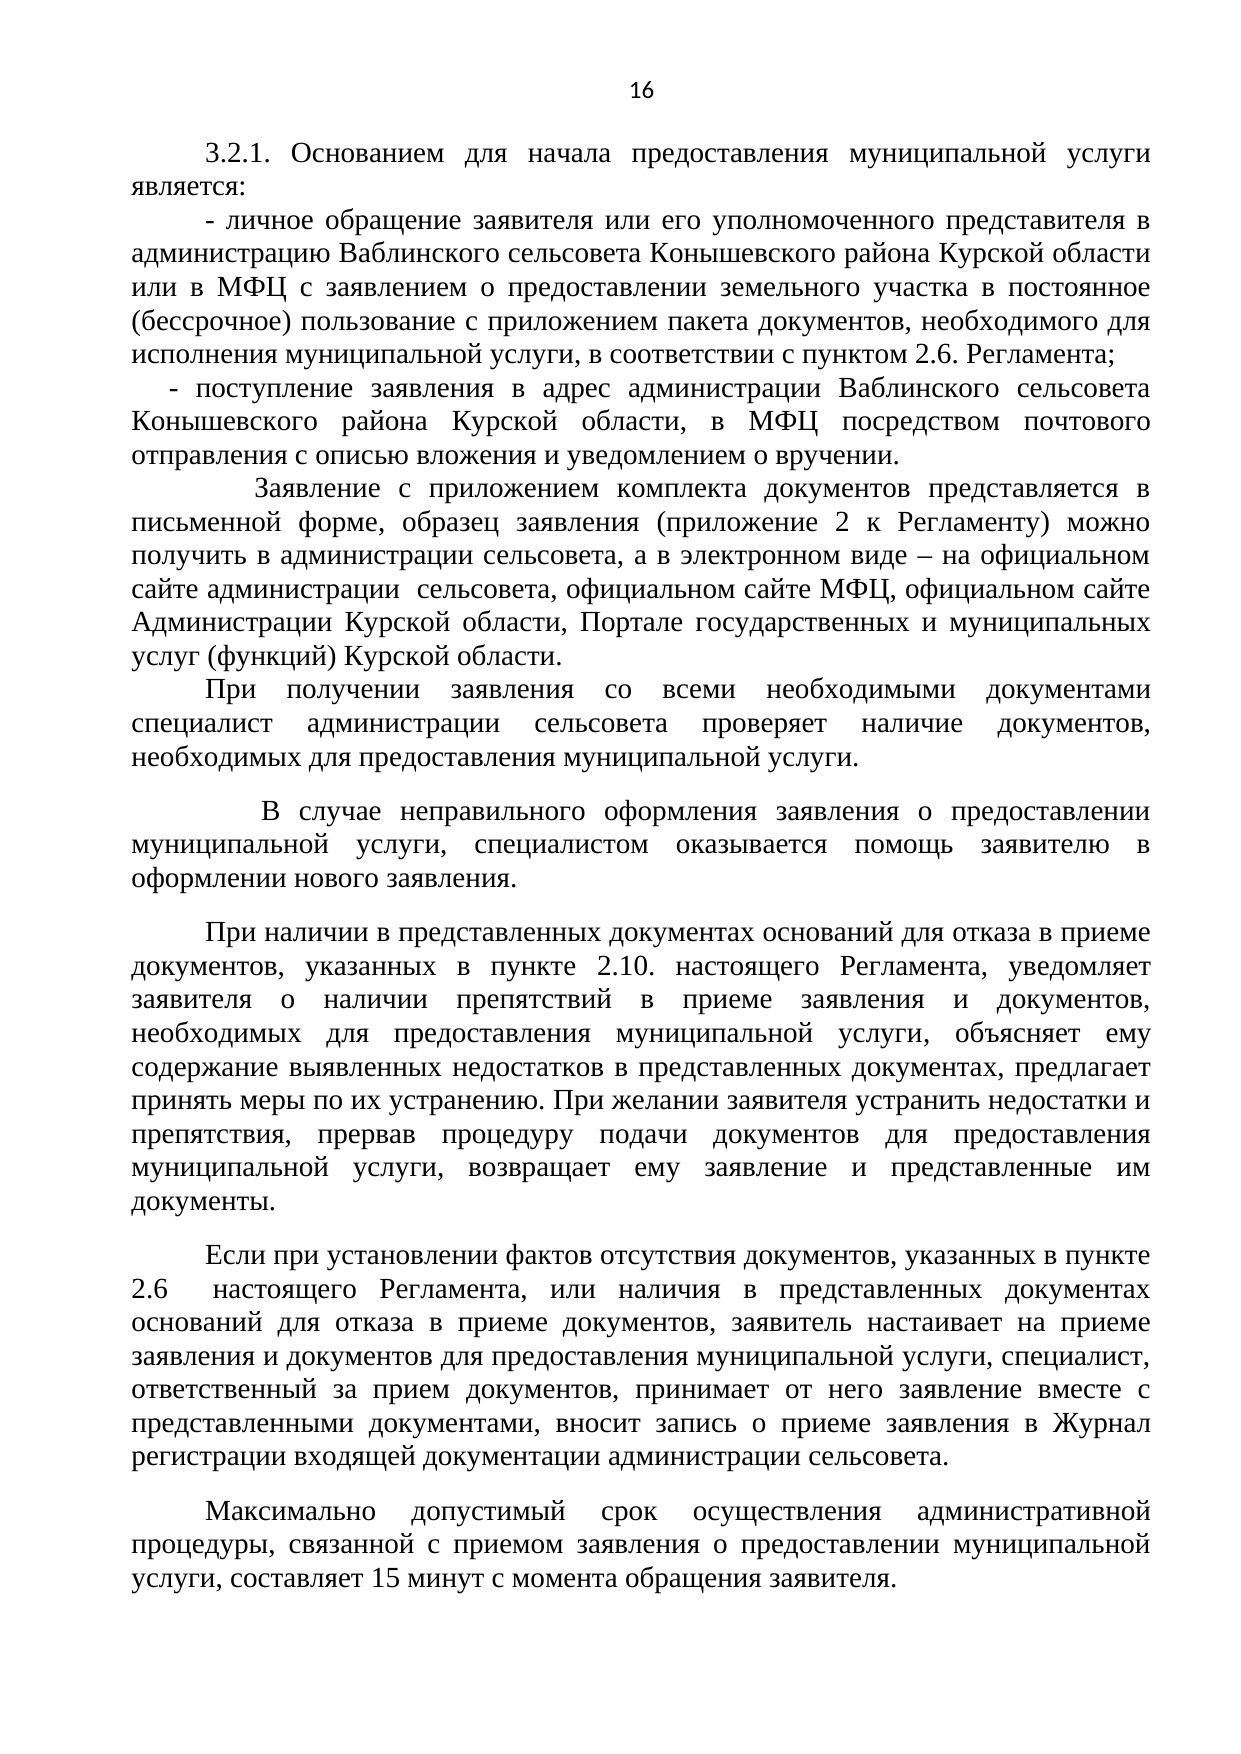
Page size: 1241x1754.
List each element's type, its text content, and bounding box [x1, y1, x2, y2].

text - поступление заявления в адрес администрации Ваблинского сельсовета Конышевского района Курской области, в МФЦ посредством почтового отправления с описью вложения и уведомлением о вручении. [131, 370, 1152, 470]
text Заявление с приложением комплекта документов представляется в письменной форме, образец заявления (приложение 2 к Регламенту) можно получить в администрации сельсовета, а в электронном виде – на официальном сайте администрации сельсовета, официальном сайте МФЦ, официальном сайте Администрации Курской области, Портале государственных и муниципальных услуг (функций) Курской области. [131, 470, 1152, 672]
text При наличии в представленных документах оснований для отказа в приеме документов, указанных в пункте 2.10. настоящего Регламента, уведомляет заявителя о наличии препятствий в приеме заявления и документов, необходимых для предоставления муниципальной услуги, объясняет ему содержание выявленных недостатков в представленных документах, предлагает принять меры по их устранению. При желании заявителя устранить недостатки и препятствия, прервав процедуру подачи документов для предоставления муниципальной услуги, возвращает ему заявление и представленные им документы. [131, 914, 1152, 1216]
text Максимально допустимый срок осуществления административной процедуры, связанной с приемом заявления о предоставлении муниципальной услуги, составляет 15 минут с момента обращения заявителя. [131, 1493, 1152, 1593]
text 3.2.1. Основанием для начала предоставления муниципальной услуги является: [131, 135, 1152, 202]
text - личное обращение заявителя или его уполномоченного представителя в администрацию Ваблинского сельсовета Конышевского района Курской области или в МФЦ с заявлением о предоставлении земельного участка в постоянное (бессрочное) пользование с приложением пакета документов, необходимого для исполнения муниципальной услуги, в соответствии с пунктом 2.6. Регламента; [131, 202, 1152, 370]
text При получении заявления со всеми необходимыми документами специалист администрации сельсовета проверяет наличие документов, необходимых для предоставления муниципальной услуги. [131, 672, 1152, 772]
text В случае неправильного оформления заявления о предоставлении муниципальной услуги, специалистом оказывается помощь заявителю в оформлении нового заявления. [131, 793, 1152, 894]
text Если при установлении фактов отсутствия документов, указанных в пункте 2.6 настоящего Регламента, или наличия в представленных документах оснований для отказа в приеме документов, заявитель настаивает на приеме заявления и документов для предоставления муниципальной услуги, специалист, ответственный за прием документов, принимает от него заявление вместе с представленными документами, вносит запись о приеме заявления в Журнал регистрации входящей документации администрации сельсовета. [131, 1237, 1152, 1472]
